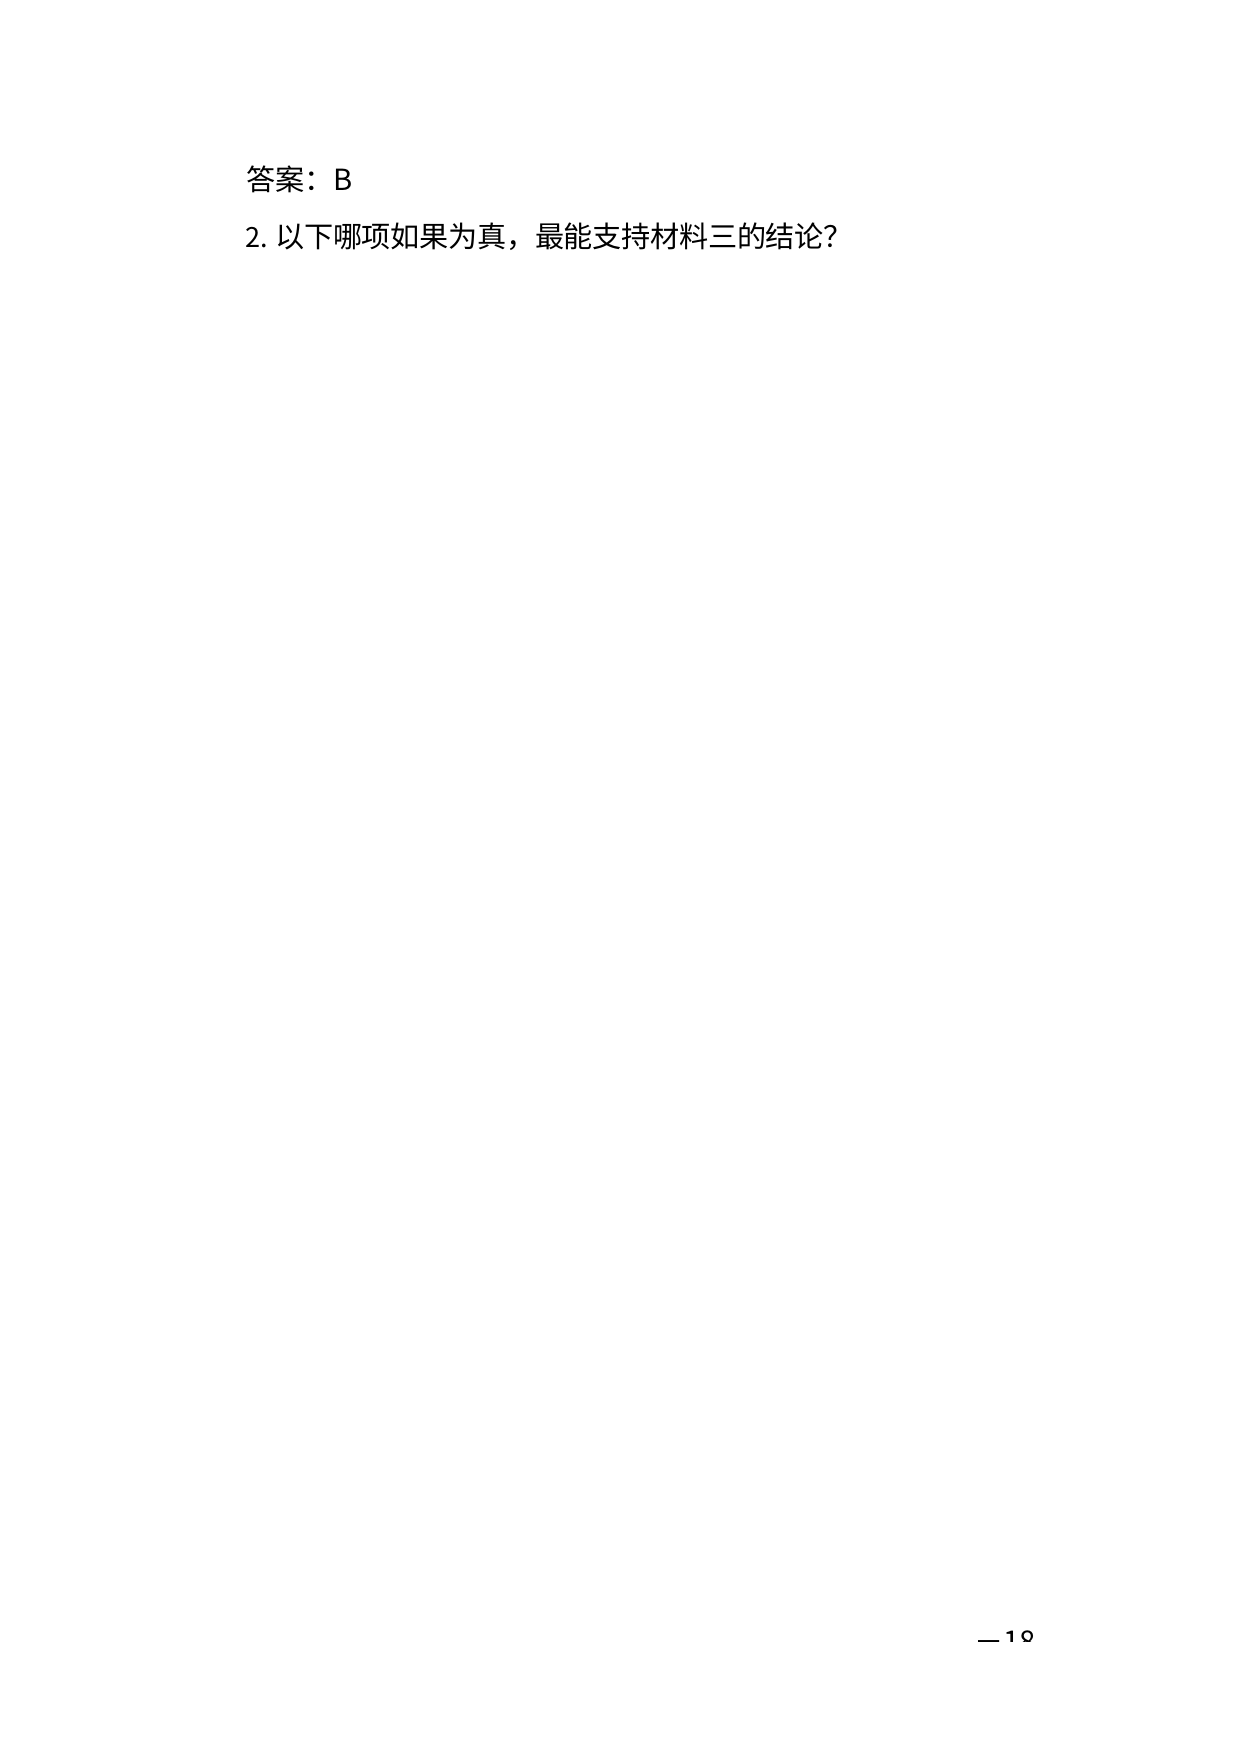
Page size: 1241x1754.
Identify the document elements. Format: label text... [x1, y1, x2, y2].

text 答案：B [246, 156, 1098, 198]
list 以下哪项如果为真，最能支持材料三的结论？ [246, 213, 1098, 256]
